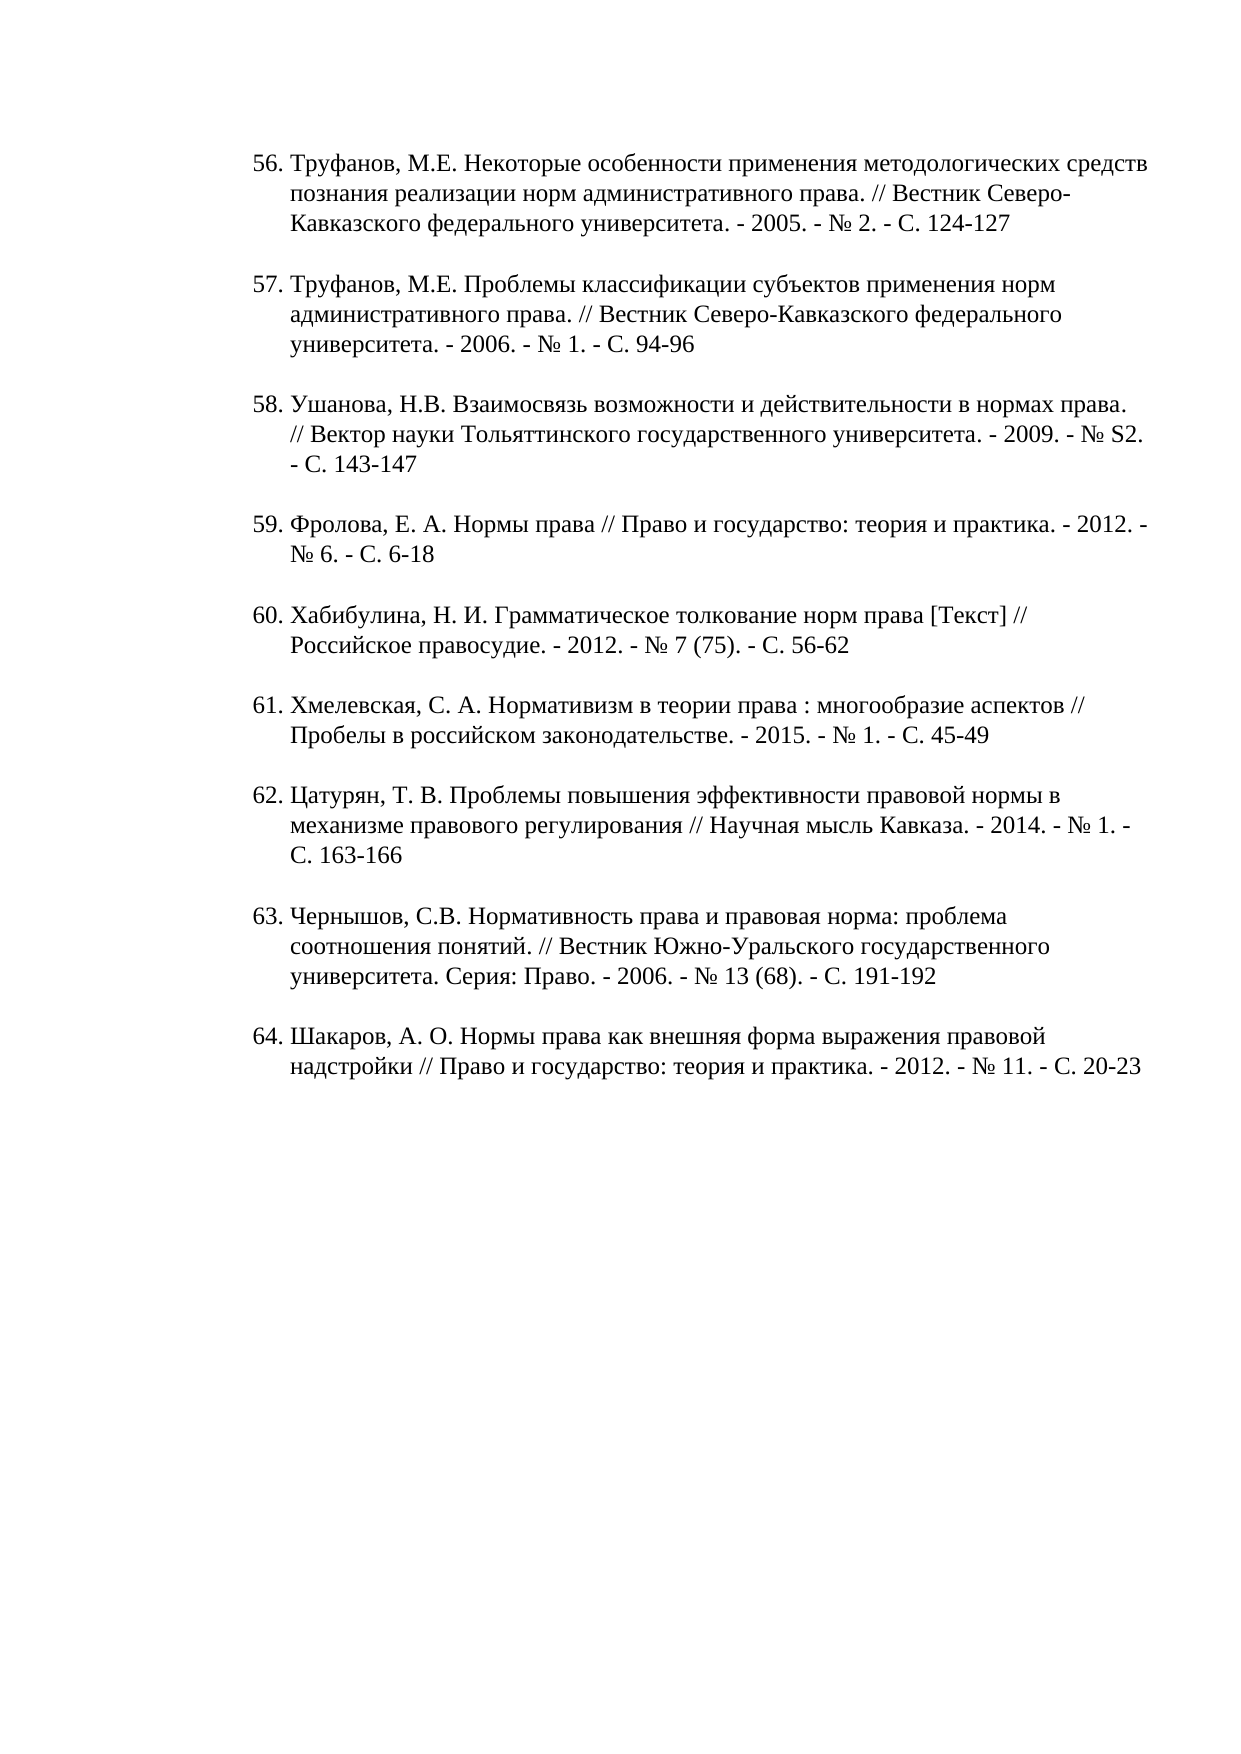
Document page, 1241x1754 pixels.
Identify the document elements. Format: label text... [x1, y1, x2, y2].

list Труфанов, М.Е. Некоторые особенности применения методологических средств познания реализации норм административного права. // Вестник Северо-Кавказского федерального университета. - 2005. - № 2. - С. 124-127 [252, 148, 1152, 237]
list Хмелевская, С. А. Нормативизм в теории права : многообразие аспектов // Пробелы в российском законодательстве. - 2015. - № 1. - С. 45-49 [252, 690, 1152, 749]
list Фролова, Е. А. Нормы права // Право и государство: теория и практика. - 2012. - № 6. - С. 6-18 [252, 509, 1152, 568]
list Хабибулина, Н. И. Грамматическое толкование норм права [Текст] // Российское правосудие. - 2012. - № 7 (75). - С. 56-62 [252, 600, 1152, 659]
list Ушанова, Н.В. Взаимосвязь возможности и действительности в нормах права. // Вектор науки Тольяттинского государственного университета. - 2009. - № S2. - С. 143-147 [252, 389, 1152, 478]
list Цатурян, Т. В. Проблемы повышения эффективности правовой нормы в механизме правового регулирования // Научная мысль Кавказа. - 2014. - № 1. - С. 163-166 [252, 780, 1152, 869]
list Труфанов, М.Е. Проблемы классификации субъектов применения норм административного права. // Вестник Северо-Кавказского федерального университета. - 2006. - № 1. - С. 94-96 [252, 269, 1152, 358]
list Шакаров, А. О. Нормы права как внешняя форма выражения правовой надстройки // Право и государство: теория и практика. - 2012. - № 11. - С. 20-23 [252, 1021, 1152, 1080]
list Чернышов, С.В. Нормативность права и правовая норма: проблема соотношения понятий. // Вестник Южно-Уральского государственного университета. Серия: Право. - 2006. - № 13 (68). - С. 191-192 [252, 901, 1152, 990]
